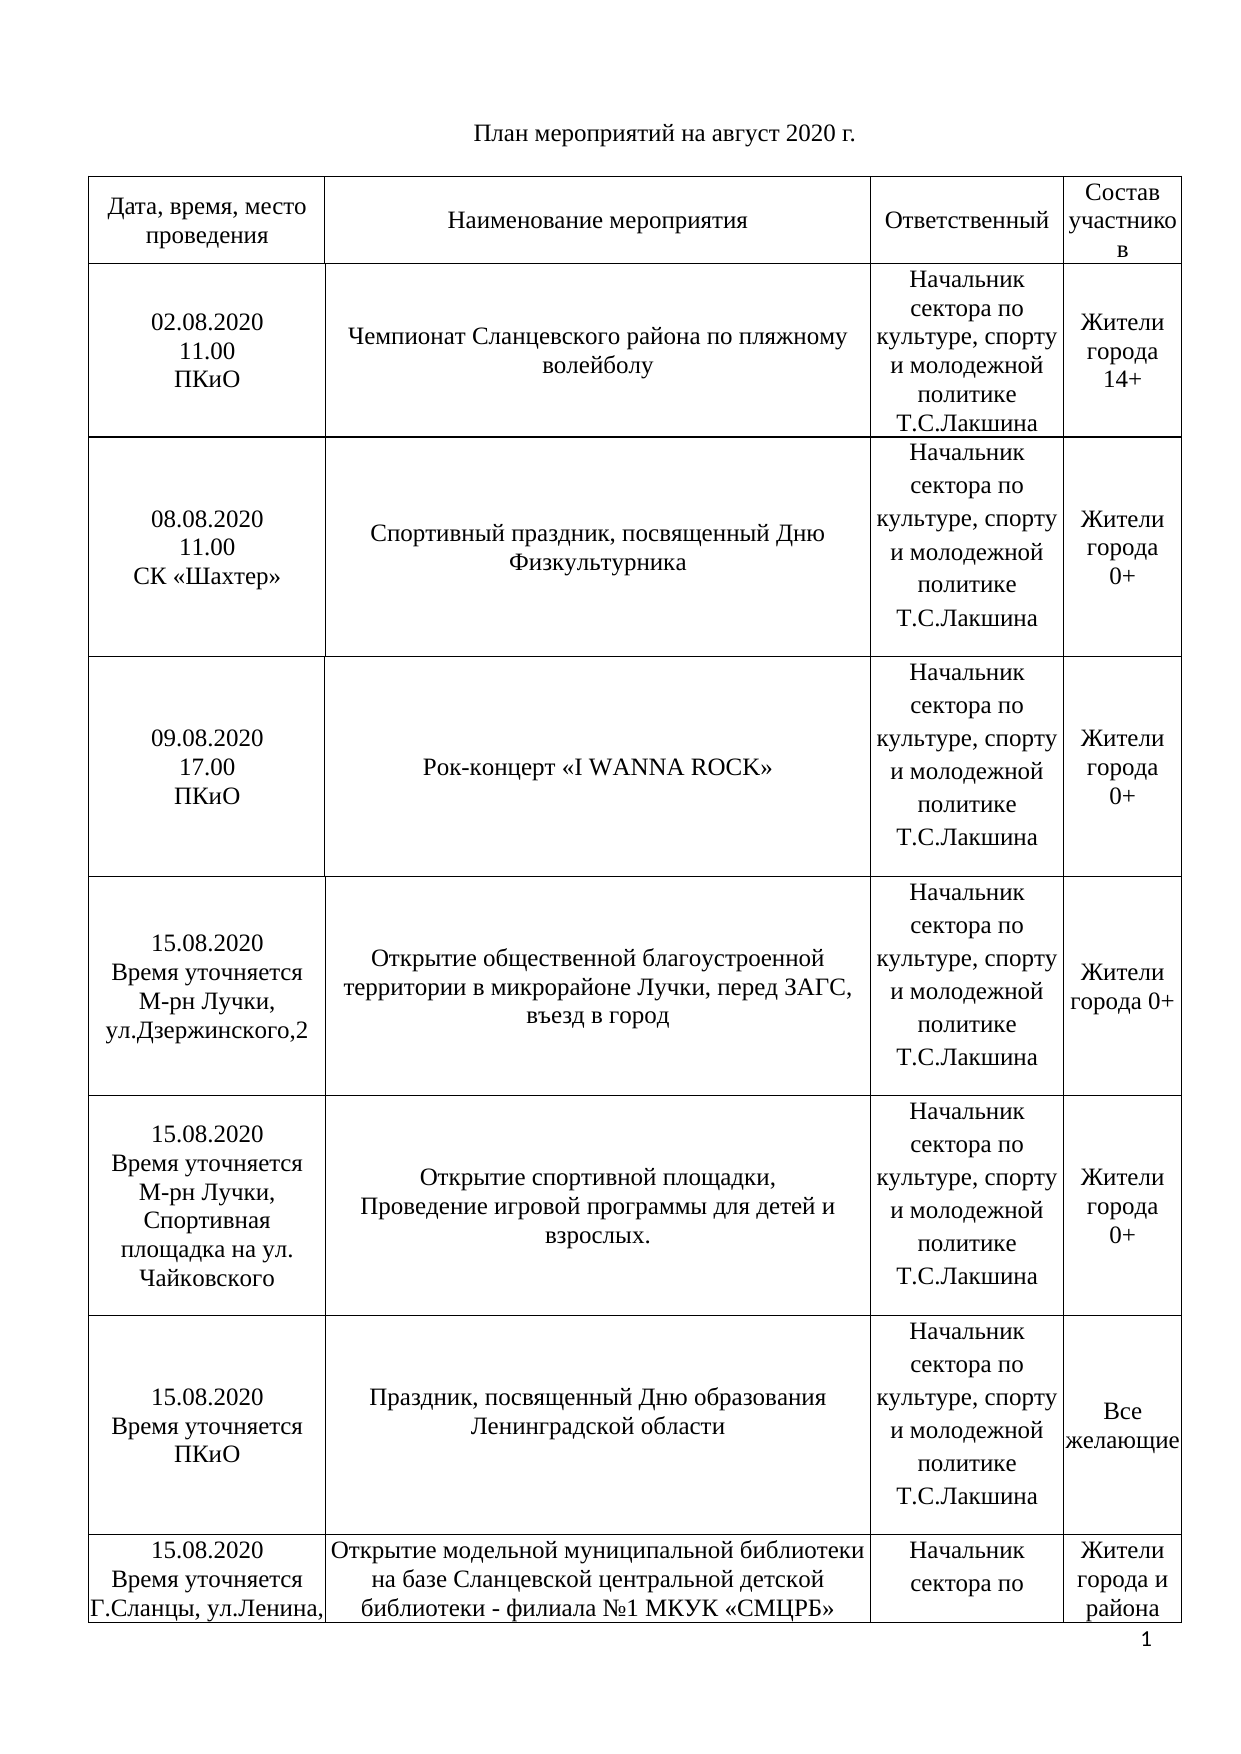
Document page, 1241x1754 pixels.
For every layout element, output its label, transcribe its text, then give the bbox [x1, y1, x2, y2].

table_cell Начальник сектора по культуре, спорту и молодежной политике Т.С.Лакшина [871, 657, 1063, 876]
table_header Состав участников [1064, 177, 1181, 263]
table_cell Жители города 0+ [1064, 877, 1181, 1095]
table_cell 15.08.2020 Время уточняется М-рн Лучки, ул.Дзержинского,2 [89, 877, 325, 1095]
text План мероприятий на август . [177, 118, 1152, 147]
table_cell 08.08.2020 11.00 СК «Шахтер» [89, 438, 325, 656]
table_cell Спортивный праздник, посвященный Дню Физкультурника [326, 438, 870, 656]
table_cell Праздник, посвященный Дню образования Ленинградской области [326, 1316, 870, 1534]
table_cell Открытие общественной благоустроенной территории в микрорайоне Лучки, перед ЗАГС, въезд в город [326, 877, 870, 1095]
table_cell Начальник сектора по культуре, спорту и молодежной политике Т.С.Лакшина [871, 1316, 1063, 1534]
table_cell Чемпионат Сланцевского района по пляжному волейболу [326, 264, 870, 436]
table_cell 15.08.2020 Время уточняется ПКиО [89, 1316, 325, 1534]
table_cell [326, 1535, 870, 1622]
table_cell 02.08.2020 11.00 ПКиО [89, 264, 325, 436]
table_cell 15.08.2020 Время уточняется М-рн Лучки, Спортивная площадка на ул. Чайковского [89, 1096, 325, 1315]
table_cell Жители города 0+ [1064, 438, 1181, 656]
table_cell Начальник сектора по культуре, спорту и молодежной политике Т.С.Лакшина [871, 264, 1063, 436]
table_cell Жители города 14+ [1064, 264, 1181, 436]
table_cell Жители города 0+ [1064, 1096, 1181, 1315]
table_cell Открытие спортивной площадки, Проведение игровой программы для детей и взрослых. [326, 1096, 870, 1315]
table_cell Все желающие [1064, 1316, 1181, 1534]
table_header Дата, время, место проведения [89, 177, 324, 263]
table_header Ответственный [871, 177, 1063, 263]
table_cell Жители города 0+ [1064, 657, 1181, 876]
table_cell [89, 1535, 325, 1622]
table_cell Начальник сектора по культуре, спорту и молодежной политике Т.С.Лакшина [871, 877, 1063, 1095]
table_cell Начальник сектора по культуре, спорту и молодежной политике Т.С.Лакшина [871, 1096, 1063, 1315]
table_header Наименование мероприятия [325, 177, 870, 263]
table_cell 09.08.2020 17.00 ПКиО [89, 657, 324, 876]
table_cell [871, 1535, 1063, 1622]
table_cell Рок-концерт «I WANNA ROCK» [325, 657, 870, 876]
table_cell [1064, 1535, 1181, 1622]
table_cell Начальник сектора по культуре, спорту и молодежной политике Т.С.Лакшина [871, 438, 1063, 656]
